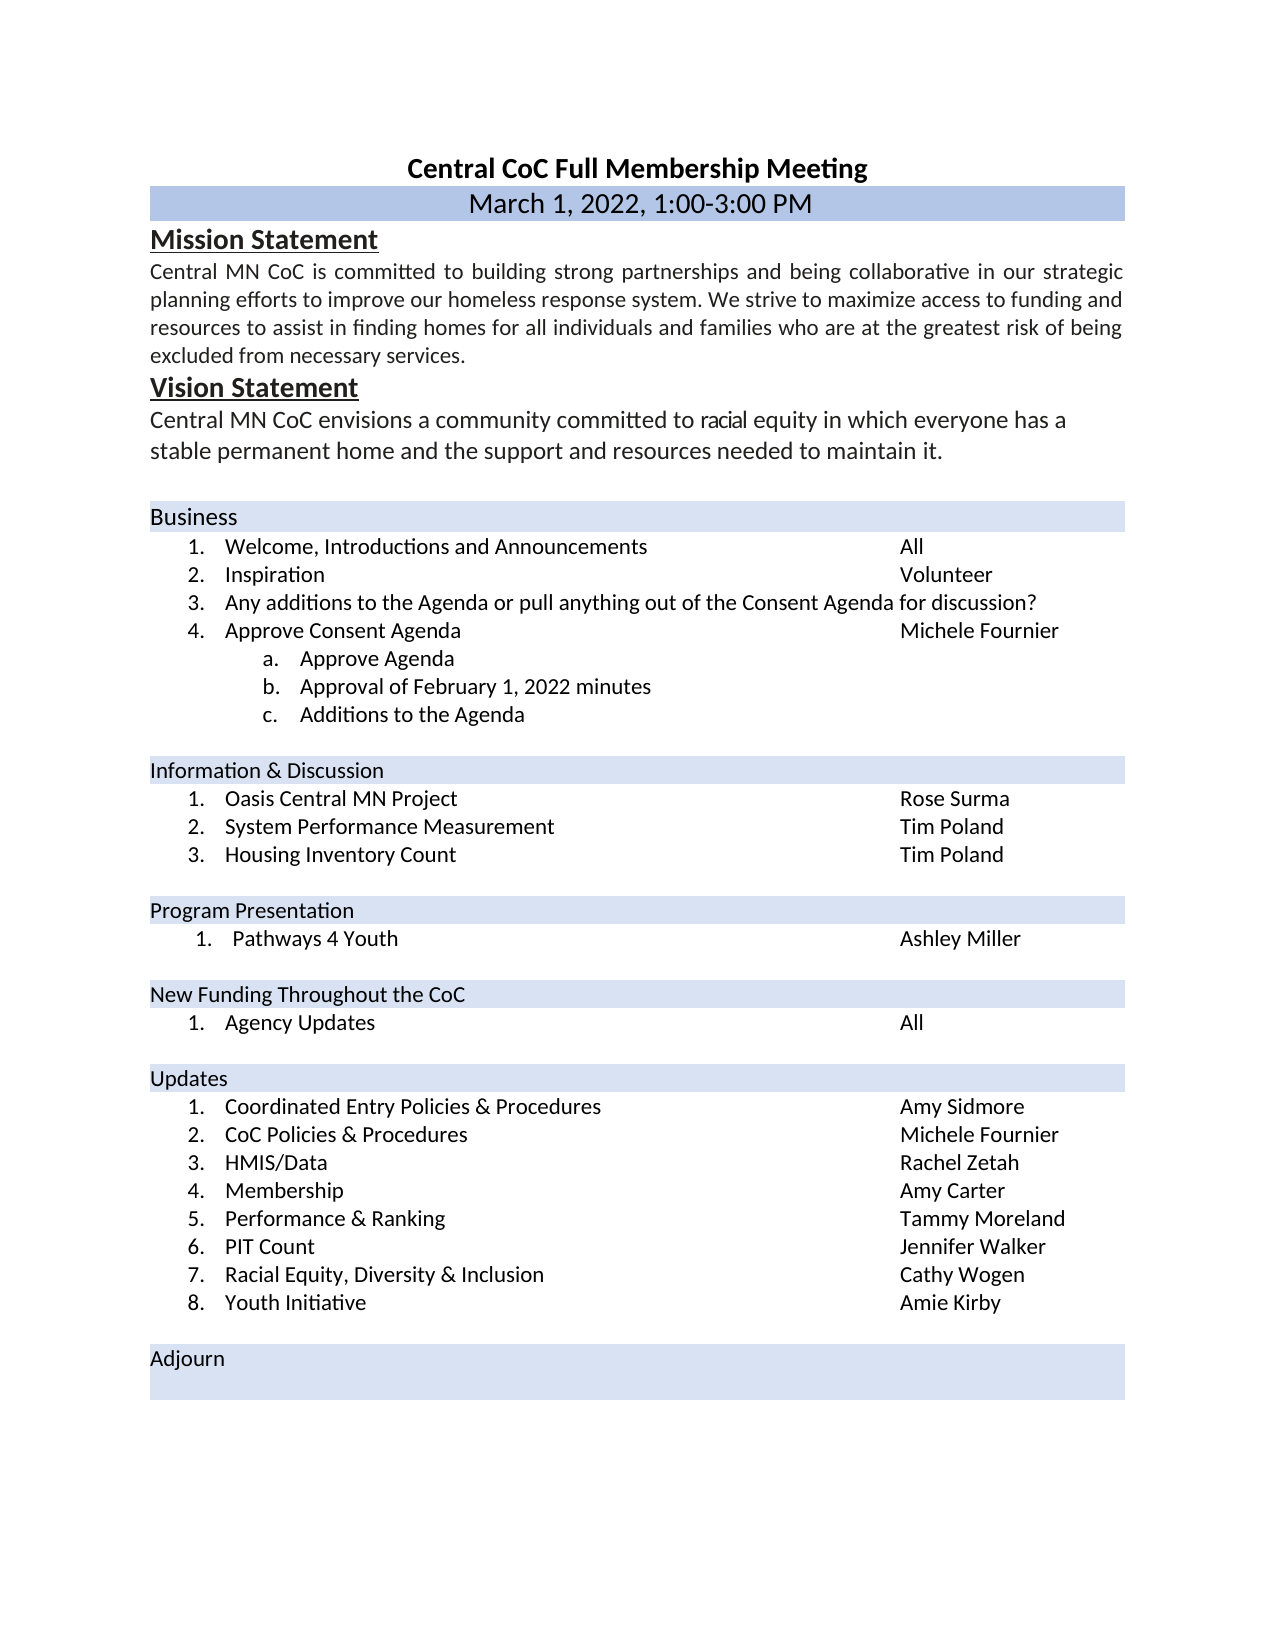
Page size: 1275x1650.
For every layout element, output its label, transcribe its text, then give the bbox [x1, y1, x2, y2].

text Mission Statement [150, 221, 1125, 257]
list Inspiration Volunteer [187, 560, 1125, 588]
text Adjourn [150, 1344, 1125, 1400]
list Welcome, Introductions and Announcements All [187, 532, 1125, 560]
list Approval of February 1, 2022 minutes [262, 672, 1125, 700]
text Updates [150, 1064, 1125, 1092]
list Housing Inventory Count Tim Poland [187, 840, 1125, 868]
list Coordinated Entry Policies & Procedures Amy Sidmore [187, 1092, 1125, 1120]
text Business [237, 501, 1125, 532]
list Approve Consent Agenda Michele Fournier [187, 616, 1125, 644]
list System Performance Measurement Tim Poland [187, 812, 1125, 840]
text Central CoC Full Membership Meeting [150, 150, 1125, 186]
list Additions to the Agenda [262, 700, 1125, 728]
list Any additions to the Agenda or pull anything out of the Consent Agenda for discussion? [187, 588, 1125, 616]
text Central MN CoC envisions a community committed to racial equity in which everyone has a stable permanent home and the support and resources needed to maintain it. [150, 404, 1125, 466]
list CoC Policies & Procedures Michele Fournier [187, 1120, 1125, 1148]
text Vision Statement [150, 369, 1125, 404]
list HMIS/Data Rachel Zetah [187, 1148, 1125, 1176]
text Information & Discussion [150, 756, 1125, 784]
list Agency Updates All [187, 1008, 1125, 1036]
text Program Presentation [150, 896, 1125, 924]
list Oasis Central MN Project Rose Surma [187, 784, 1125, 812]
list Membership Amy Carter [187, 1176, 1125, 1204]
list Pathways 4 Youth Ashley Miller [195, 924, 1125, 952]
list Approve Agenda [262, 644, 1125, 672]
list Performance & Ranking Tammy Moreland [187, 1204, 1125, 1232]
text March 1, 2022, 1:00-3:00 PM [150, 186, 1125, 221]
text New Funding Throughout the CoC [150, 980, 1125, 1008]
list Racial Equity, Diversity & Inclusion Cathy Wogen [187, 1260, 1125, 1288]
list Youth Initiative Amie Kirby [187, 1288, 1125, 1316]
list PIT Count Jennifer Walker [187, 1232, 1125, 1260]
text Central MN CoC is committed to building strong partnerships and being collaborative in our strategic planning efforts to improve our homeless response system. We strive to maximize access to funding and resources to assist in finding homes for all individuals and families who are at the greatest risk of being excluded from necessary services. [150, 257, 1125, 369]
